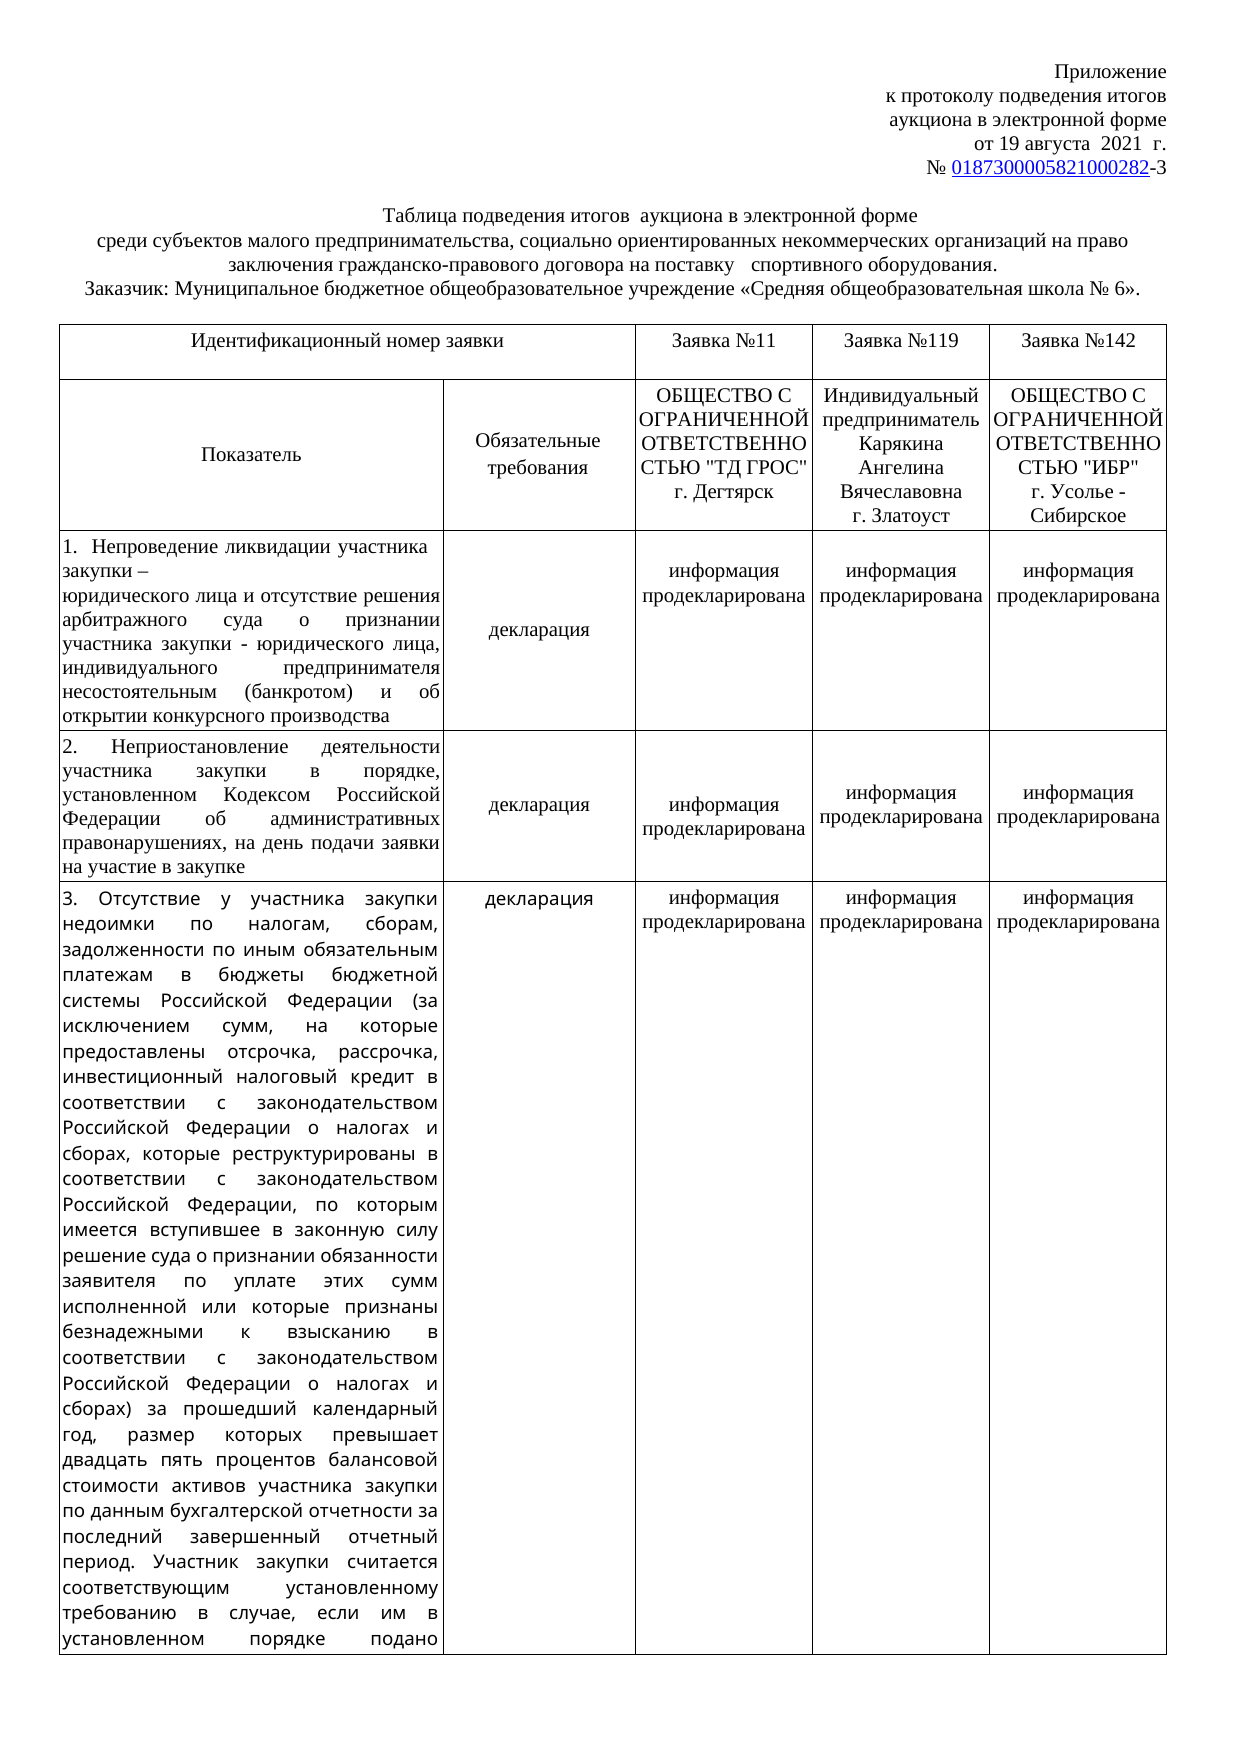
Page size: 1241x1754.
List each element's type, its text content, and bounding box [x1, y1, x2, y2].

text Приложение [29, 59, 1167, 83]
text аукциона в электронной форме [74, 107, 1167, 131]
table_cell Обязательные требования [444, 380, 635, 530]
text № 0187300005821000282-3 [74, 155, 1167, 179]
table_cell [60, 882, 443, 1653]
table_header Заявка №142 [990, 325, 1166, 379]
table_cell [813, 882, 989, 1653]
table_cell информация продекларирована [813, 531, 989, 730]
table_header Идентификационный номер заявки [60, 325, 635, 379]
table_cell декларация [444, 531, 635, 730]
table_cell информация продекларирована [636, 731, 812, 881]
table_cell информация продекларирована [813, 731, 989, 881]
table_cell декларация [444, 731, 635, 881]
table_cell 2. Неприостановление деятельности участника закупки в порядке, установленном Кодексом Российской Федерации об административных правонарушениях, на день подачи заявки на участие в закупке [60, 731, 443, 881]
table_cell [636, 882, 812, 1653]
list среди субъектов малого предпринимательства, социально ориентированных некоммерческих организаций на право заключения гражданско-правового договора на поставку спортивного оборудования. [74, 227, 1152, 276]
table_cell декларация [444, 882, 635, 1653]
table_cell ОБЩЕСТВО С ОГРАНИЧЕННОЙ ОТВЕТСТВЕННОСТЬЮ "ИБР" г. Усолье - Сибирское [990, 380, 1166, 530]
table_cell информация продекларирована [990, 531, 1166, 730]
table_header Заявка №11 [636, 325, 812, 379]
list Таблица подведения итогов аукциона в электронной форме [149, 203, 1152, 227]
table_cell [990, 882, 1166, 1653]
table_cell ОБЩЕСТВО С ОГРАНИЧЕННОЙ ОТВЕТСТВЕННОСТЬЮ "ТД ГРОС" г. Дегтярск [636, 380, 812, 530]
text к протоколу подведения итогов [74, 83, 1167, 107]
text Заказчик: Муниципальное бюджетное общеобразовательное учреждение «Средняя общеобразовательная школа № 6». [74, 276, 1152, 300]
text от 19 августа 2021 г. [74, 131, 1167, 155]
table_cell 1. Непроведение ликвидации участника закупки – юридического лица и отсутствие решения арбитражного суда о признании участника закупки - юридического лица, индивидуального предпринимателя несостоятельным (банкротом) и об открытии конкурсного производства [60, 531, 443, 730]
table_header Заявка №119 [813, 325, 989, 379]
table_cell информация продекларирована [990, 731, 1166, 881]
table_cell Показатель [60, 380, 443, 530]
table_cell Индивидуальный предприниматель Карякина Ангелина Вячеславовна г. Златоуст [813, 380, 989, 530]
table_cell информация продекларирована [636, 531, 812, 730]
